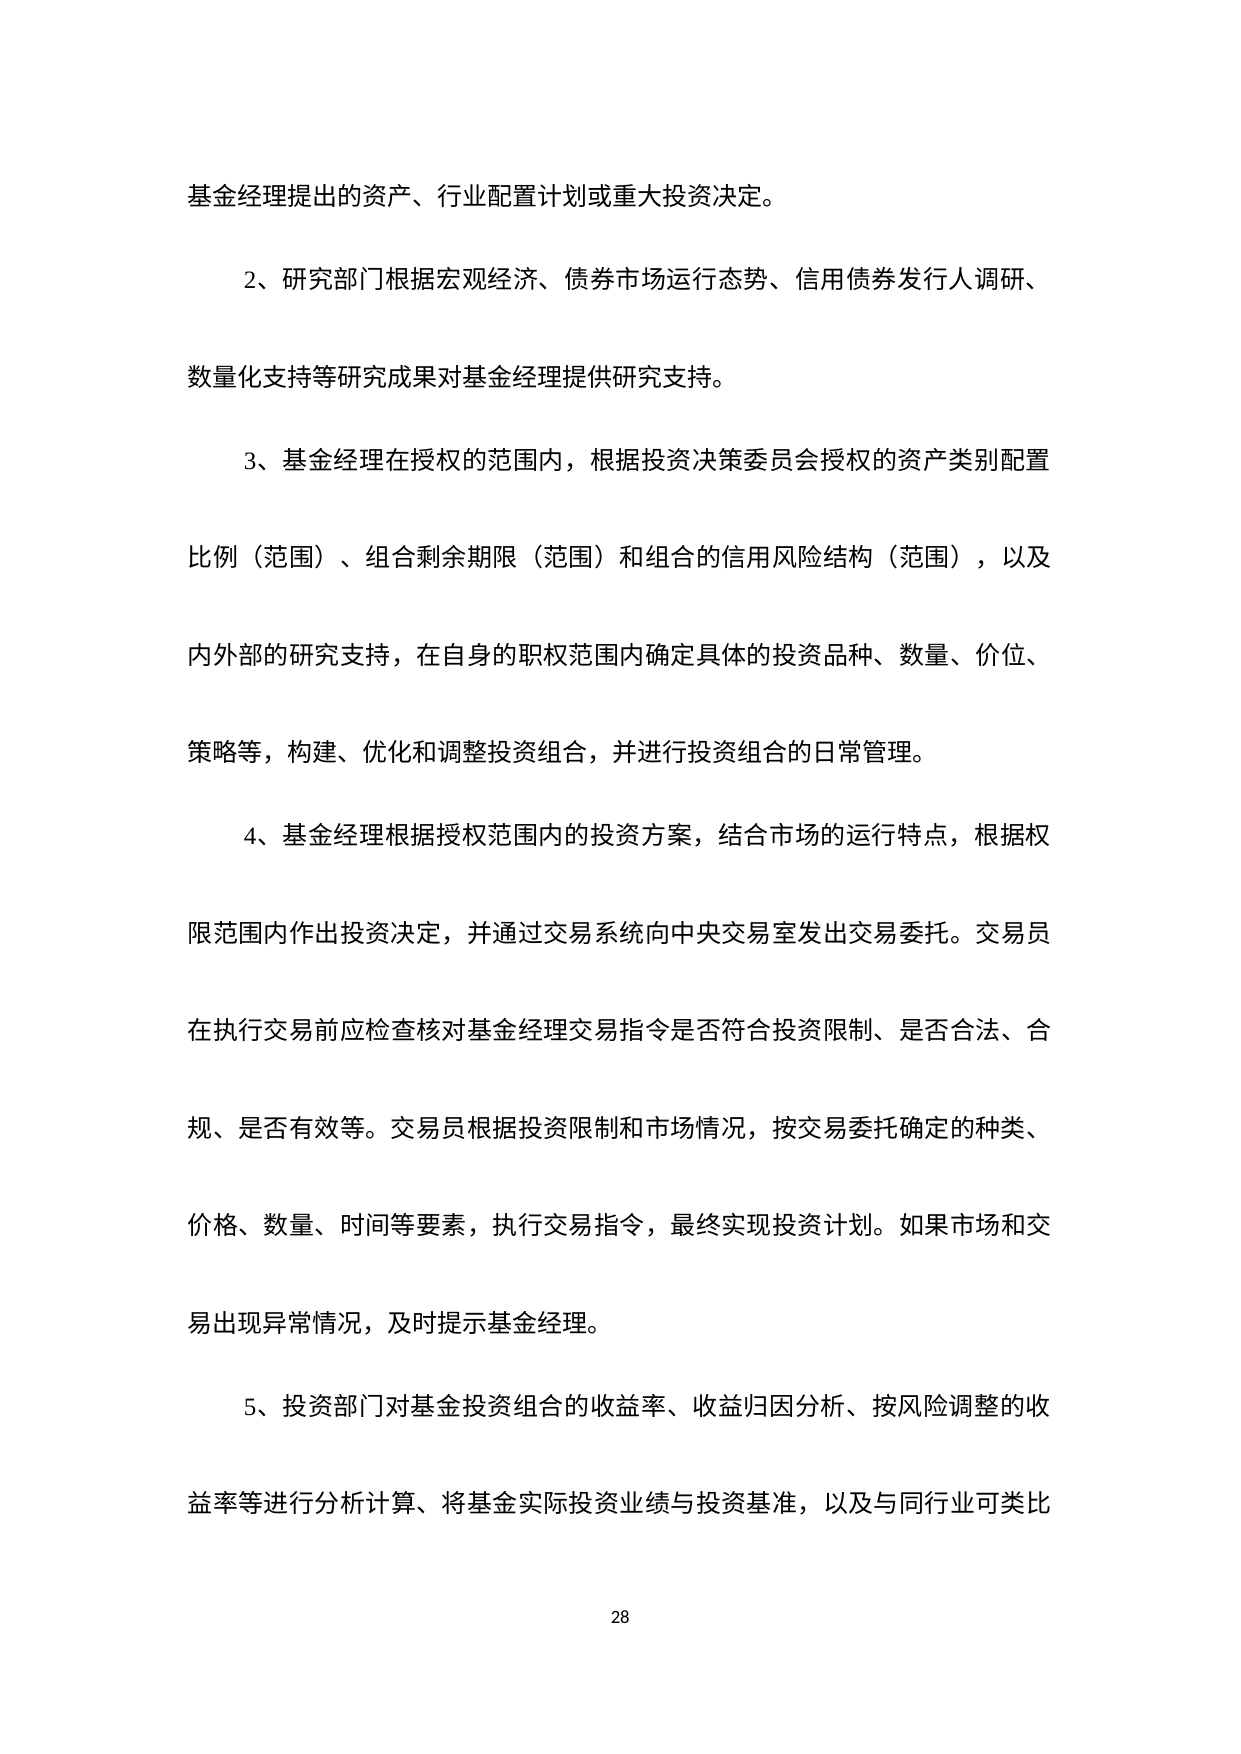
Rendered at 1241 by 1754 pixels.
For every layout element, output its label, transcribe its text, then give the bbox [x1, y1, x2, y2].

text 4、基金经理根据授权范围内的投资方案，结合市场的运行特点，根据权限范围内作出投资决定，并通过交易系统向中央交易室发出交易委托。交易员在执行交易前应检查核对基金经理交易指令是否符合投资限制、是否合法、合规、是否有效等。交易员根据投资限制和市场情况，按交易委托确定的种类、价格、数量、时间等要素，执行交易指令，最终实现投资计划。如果市场和交易出现异常情况，及时提示基金经理。 [187, 801, 1053, 1354]
text 3、基金经理在授权的范围内，根据投资决策委员会授权的资产类别配置比例（范围）、组合剩余期限（范围）和组合的信用风险结构（范围），以及内外部的研究支持，在自身的职权范围内确定具体的投资品种、数量、价位、策略等，构建、优化和调整投资组合，并进行投资组合的日常管理。 [187, 426, 1053, 783]
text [187, 162, 1053, 227]
text 2、研究部门根据宏观经济、债券市场运行态势、信用债券发行人调研、数量化支持等研究成果对基金经理提供研究支持。 [187, 245, 1053, 408]
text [187, 1372, 1053, 1534]
